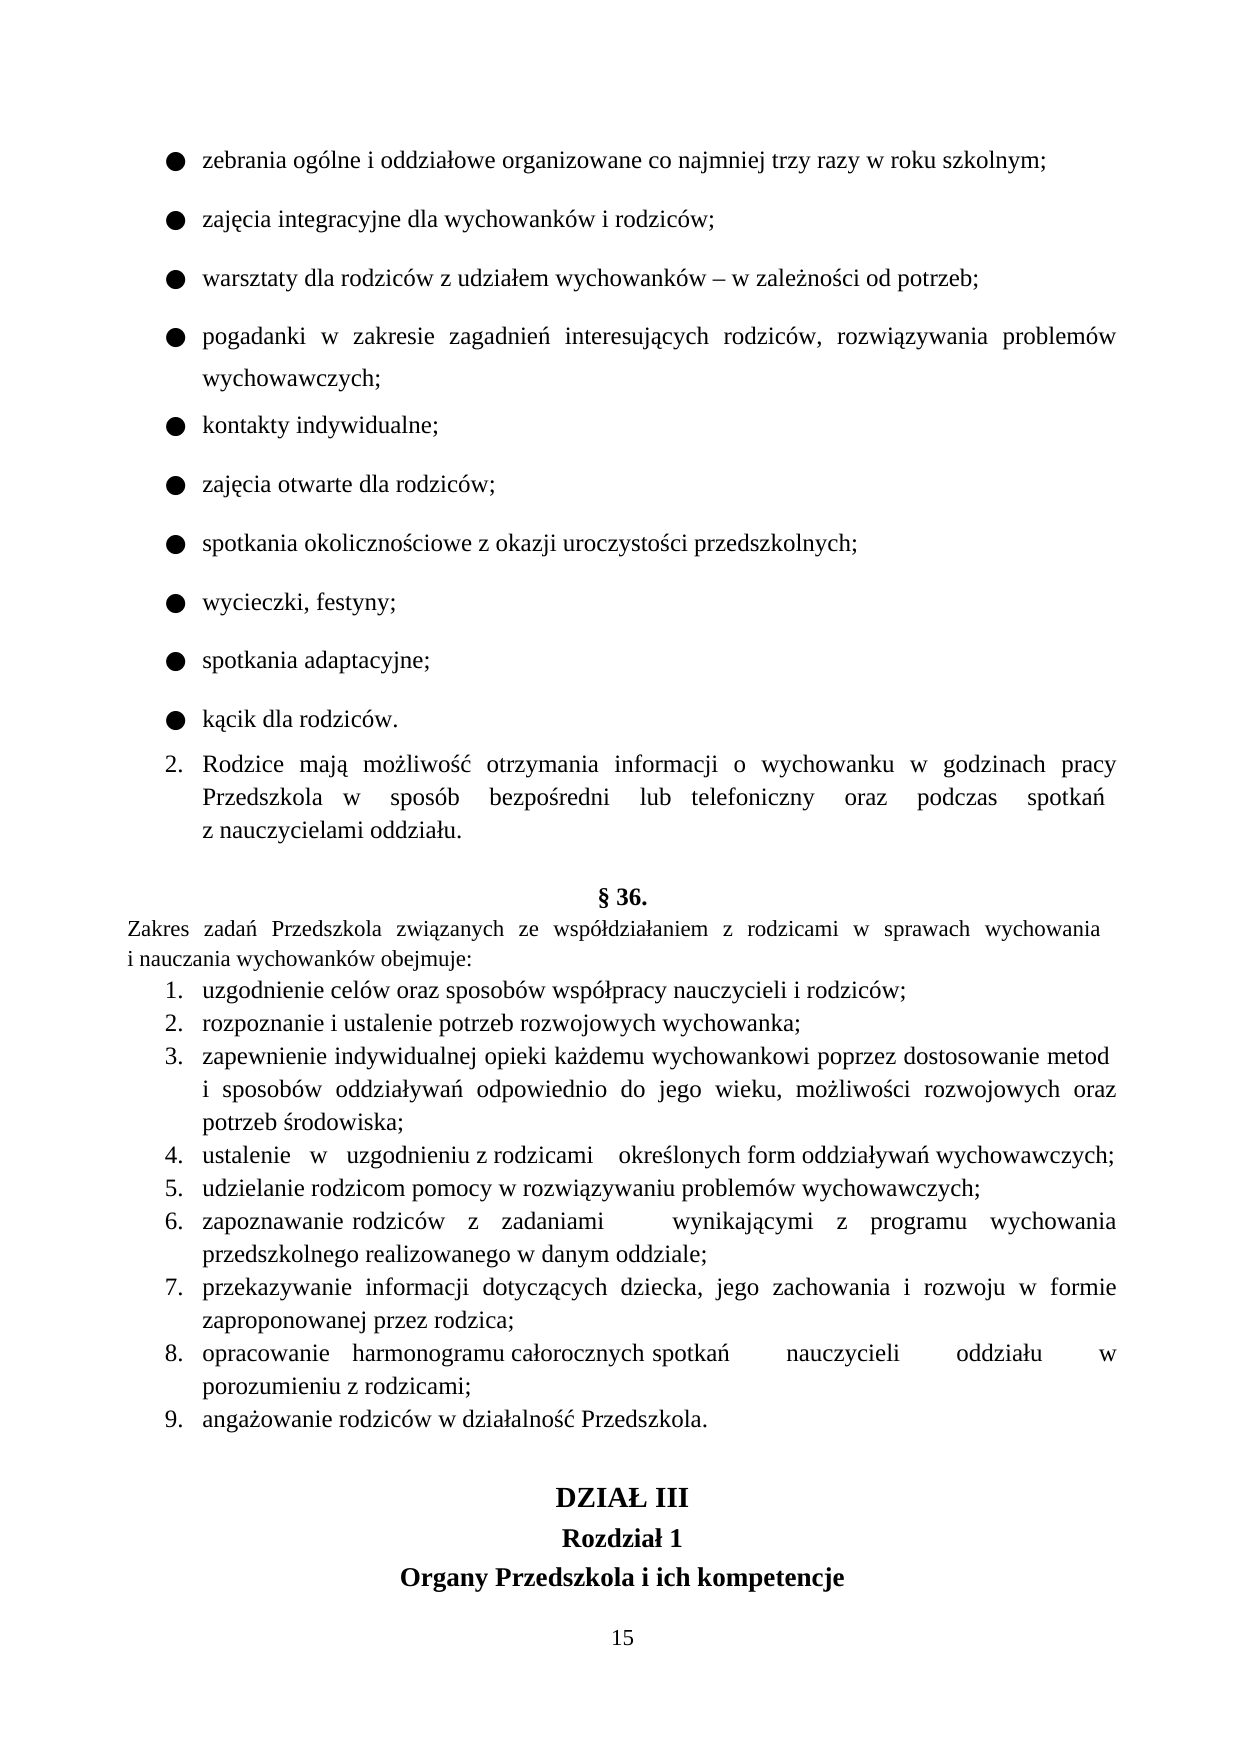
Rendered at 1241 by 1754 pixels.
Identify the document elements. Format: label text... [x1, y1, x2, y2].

list zapewnienie indywidualnej opieki każdemu wychowankowi poprzez dostosowanie metod i sposobów oddziaływań odpowiednio do jego wieku, możliwości rozwojowych oraz potrzeb środowiska; [164, 1041, 1117, 1136]
list opracowanie harmonogramu całorocznych spotkań nauczycieli oddziału w porozumieniu z rodzicami; [164, 1338, 1117, 1400]
list ustalenie w uzgodnieniu z rodzicami określonych form oddziaływań wychowawczych; [164, 1140, 1117, 1169]
list angażowanie rodziców w działalność Przedszkola. [164, 1404, 1117, 1433]
text DZIAŁ III [127, 1480, 1117, 1513]
list zajęcia otwarte dla rodziców; [164, 455, 1117, 506]
text Zakres zadań Przedszkola związanych ze współdziałaniem z rodzicami w sprawach wychowania i nauczania wychowanków obejmuje: [127, 914, 1117, 971]
list zebrania ogólne i oddziałowe organizowane co najmniej trzy razy w roku szkolnym; [164, 131, 1117, 182]
list udzielanie rodzicom pomocy w rozwiązywaniu problemów wychowawczych; [164, 1173, 1117, 1202]
list uzgodnienie celów oraz sposobów współpracy nauczycieli i rodziców; [164, 975, 1117, 1004]
list spotkania okolicznościowe z okazji uroczystości przedszkolnych; [164, 514, 1117, 565]
list wycieczki, festyny; [164, 573, 1117, 624]
text § 36. [127, 882, 1117, 910]
list warsztaty dla rodziców z udziałem wychowanków – w zależności od potrzeb; [164, 249, 1117, 300]
list zajęcia integracyjne dla wychowanków i rodziców; [164, 190, 1117, 241]
list pogadanki w zakresie zagadnień interesujących rodziców, rozwiązywania problemów wychowawczych; [164, 308, 1117, 392]
text Organy Przedszkola i ich kompetencje [127, 1561, 1117, 1592]
text Rozdział 1 [127, 1522, 1117, 1553]
list przekazywanie informacji dotyczących dziecka, jego zachowania i rozwoju w formie zaproponowanej przez rodzica; [164, 1272, 1117, 1334]
list kącik dla rodziców. [164, 691, 1117, 742]
list spotkania adaptacyjne; [164, 632, 1117, 683]
list Rodzice mają możliwość otrzymania informacji o wychowanku w godzinach pracy Przedszkola w sposób bezpośredni lub telefoniczny oraz podczas spotkań z nauczycielami oddziału. [164, 749, 1117, 844]
list zapoznawanie rodziców z zadaniami wynikającymi z programu wychowania przedszkolnego realizowanego w danym oddziale; [164, 1206, 1117, 1268]
list kontakty indywidualne; [164, 396, 1117, 448]
list rozpoznanie i ustalenie potrzeb rozwojowych wychowanka; [164, 1008, 1117, 1037]
